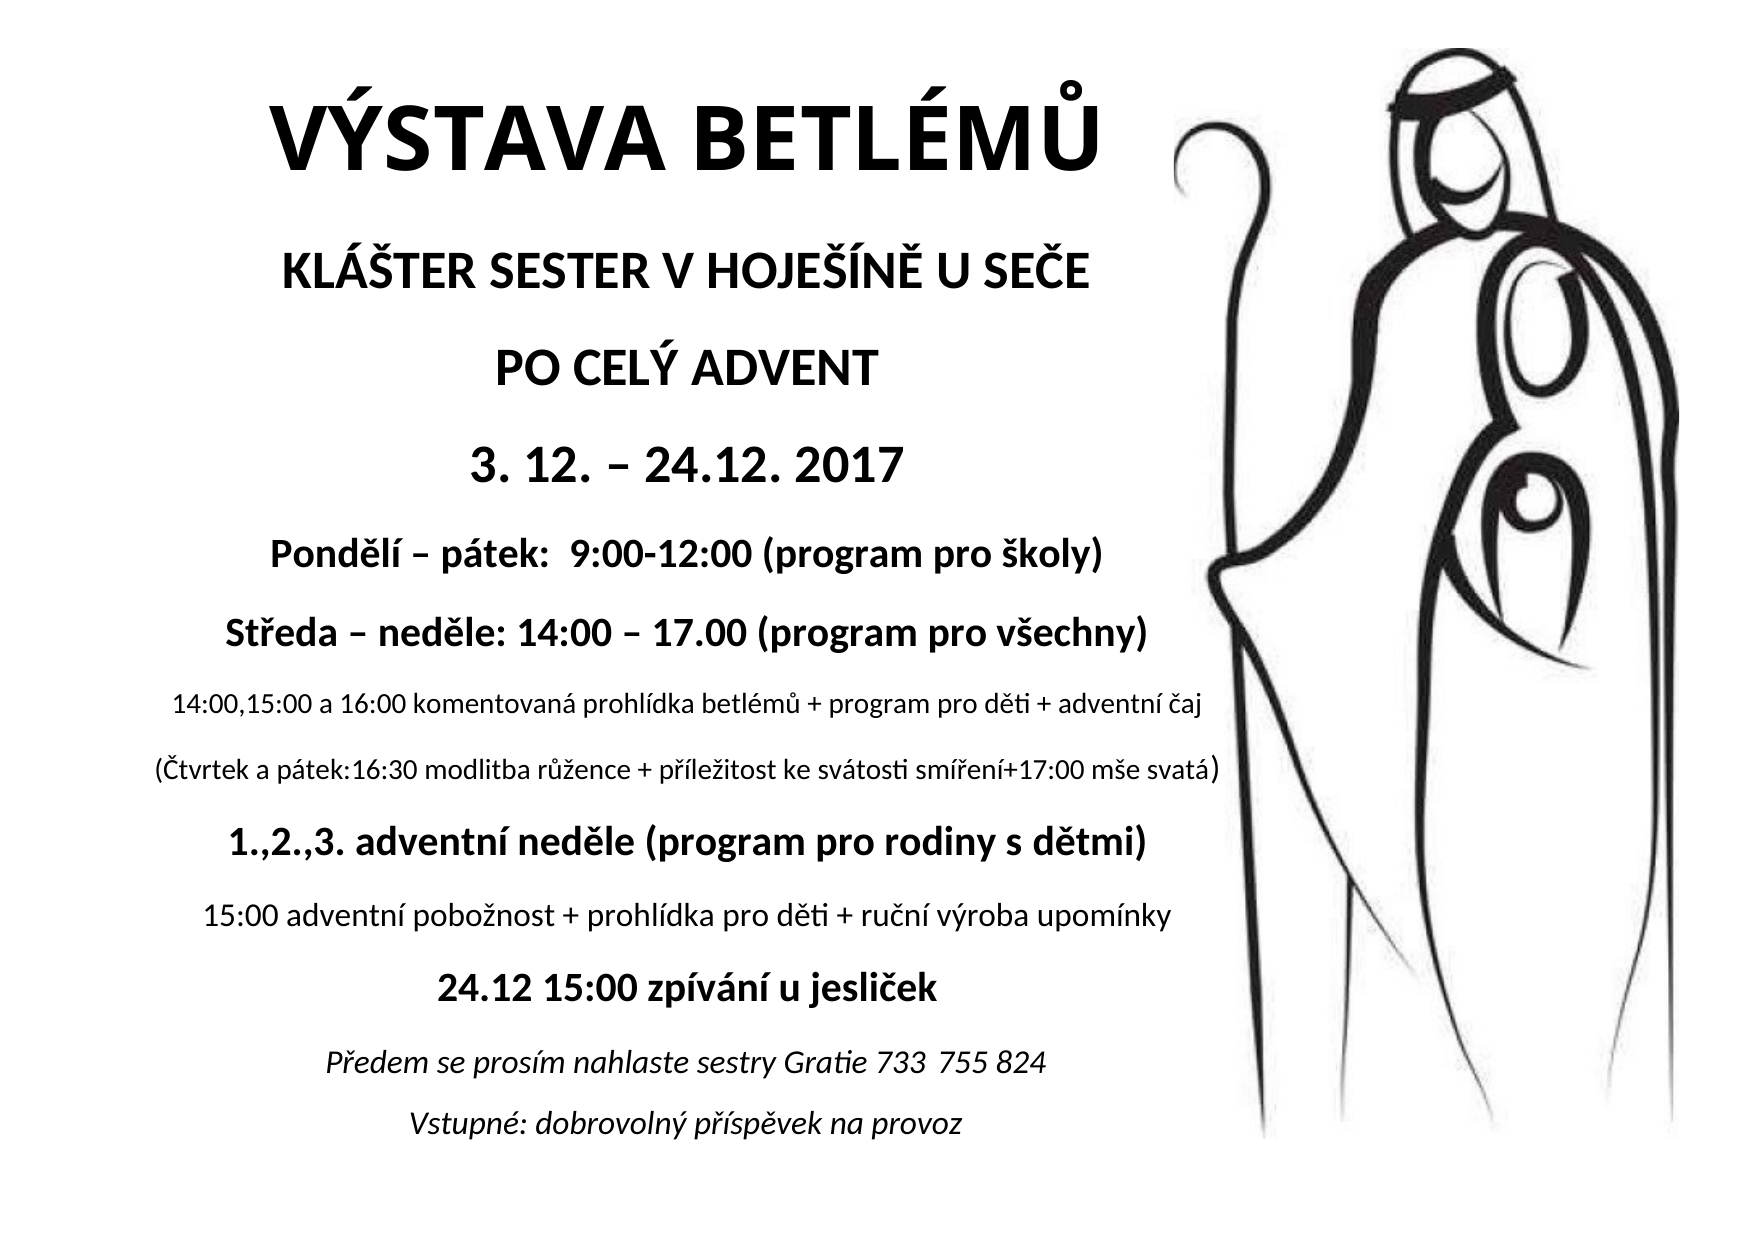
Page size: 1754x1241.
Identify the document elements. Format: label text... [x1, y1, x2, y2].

text 1.,2.,3. adventní neděle (program pro rodiny s dětmi) [75, 814, 1299, 865]
text (Čtvrtek a pátek:16:30 modlitba růžence + příležitost ke svátosti smíření+17:00 mše svatá) [75, 747, 1299, 788]
text Středa – neděle: 14:00 – 17.00 (program pro všechny) [75, 606, 1299, 657]
text KLÁŠTER SESTER V HOJEŠÍNĚ U SEČE [75, 236, 1299, 302]
picture [1173, 48, 1680, 1139]
text Pondělí – pátek: 9:00-12:00 (program pro školy) [75, 527, 1299, 577]
text 15:00 adventní pobožnost + prohlídka pro děti + ruční výroba upomínky [75, 894, 1299, 934]
text Vstupné: dobrovolný příspěvek na provoz [75, 1102, 1299, 1143]
text 24.12 15:00 zpívání u jesliček [75, 961, 1299, 1012]
text VÝSTAVA BETLÉMŮ [75, 75, 1299, 197]
text 3. 12. – 24.12. 2017 [75, 430, 1299, 496]
text Předem se prosím nahlaste sestry Gratie 733 755 824 [75, 1041, 1299, 1081]
text 14:00,15:00 a 16:00 komentovaná prohlídka betlémů + program pro děti + adventní čaj [75, 685, 1299, 721]
text PO CELÝ ADVENT [75, 333, 1299, 399]
